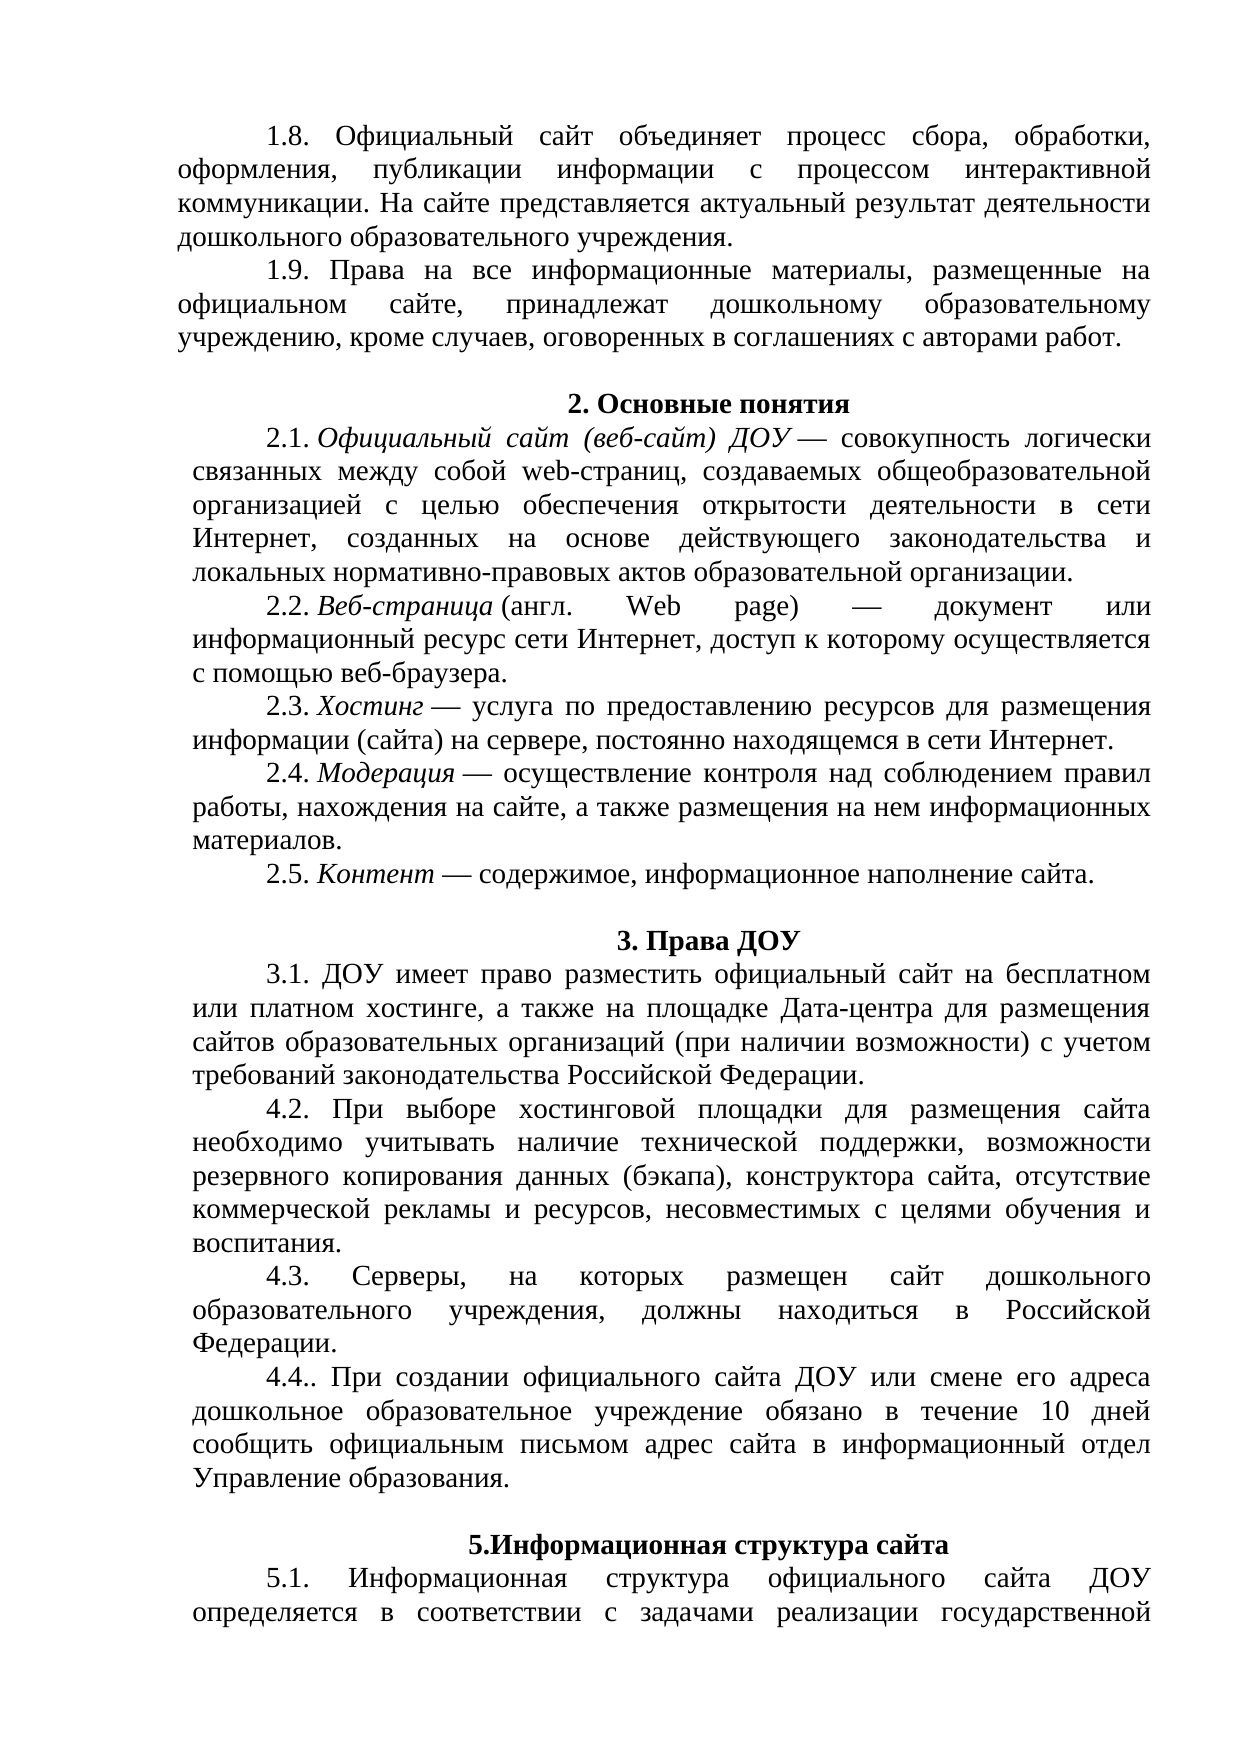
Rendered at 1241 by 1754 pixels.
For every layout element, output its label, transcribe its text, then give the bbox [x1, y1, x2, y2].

text 1.8. Официальный сайт объединяет процесс сбора, обработки, оформления, публикации информации с процессом интерактивной коммуникации. На сайте представляется актуальный результат деятельности дошкольного образовательного учреждения. [177, 118, 1152, 252]
text 1.9. Права на все информационные материалы, размещенные на официальном сайте, принадлежат дошкольному образовательному учреждению, кроме случаев, оговоренных в соглашениях с авторами работ. [177, 252, 1152, 353]
text 2.2. Веб-страница (англ. Web page) — документ или информационный ресурс сети Интернет, доступ к которому осуществляется с помощью веб-браузера. [192, 588, 1152, 688]
text 2.3. Хостинг — услуга по предоставлению ресурсов для размещения информации (сайта) на сервере, постоянно находящемся в сети Интернет. [192, 688, 1152, 755]
text 5.Информационная структура сайта [192, 1527, 1152, 1560]
text 2.1. Официальный сайт (веб-сайт) ДОУ — совокупность логически связанных между собой web-страниц, создаваемых общеобразовательной организацией с целью обеспечения открытости деятельности в сети Интернет, созданных на основе действующего законодательства и локальных нормативно-правовых актов образовательной организации. [192, 420, 1152, 588]
text 2.5. Контент — содержимое, информационное наполнение сайта. [192, 856, 1152, 889]
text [192, 1560, 1152, 1627]
text 4.2. При выборе хостинговой площадки для размещения сайта необходимо учитывать наличие технической поддержки, возможности резервного копирования данных (бэкапа), конструктора сайта, отсутствие коммерческой рекламы и ресурсов, несовместимых с целями обучения и воспитания. [192, 1091, 1152, 1258]
text 4.4.. При создании официального сайта ДОУ или смене его адреса дошкольное образовательное учреждение обязано в течение 10 дней сообщить официальным письмом адрес сайта в информационный отдел Управление образования. [192, 1359, 1152, 1493]
text 2. Основные понятия [177, 386, 1152, 420]
text 3. Права ДОУ [192, 923, 1152, 957]
text 2.4. Модерация — осуществление контроля над соблюдением правил работы, нахождения на сайте, а также размещения на нем информационных материалов. [192, 755, 1152, 856]
text 3.1. ДОУ имеет право разместить официальный сайт на бесплатном или платном хостинге, а также на площадке Дата-центра для размещения сайтов образовательных организаций (при наличии возможности) с учетом требований законодательства Российской Федерации. [192, 957, 1152, 1091]
text 4.3. Серверы, на которых размещен сайт дошкольного образовательного учреждения, должны находиться в Российской Федерации. [192, 1258, 1152, 1359]
